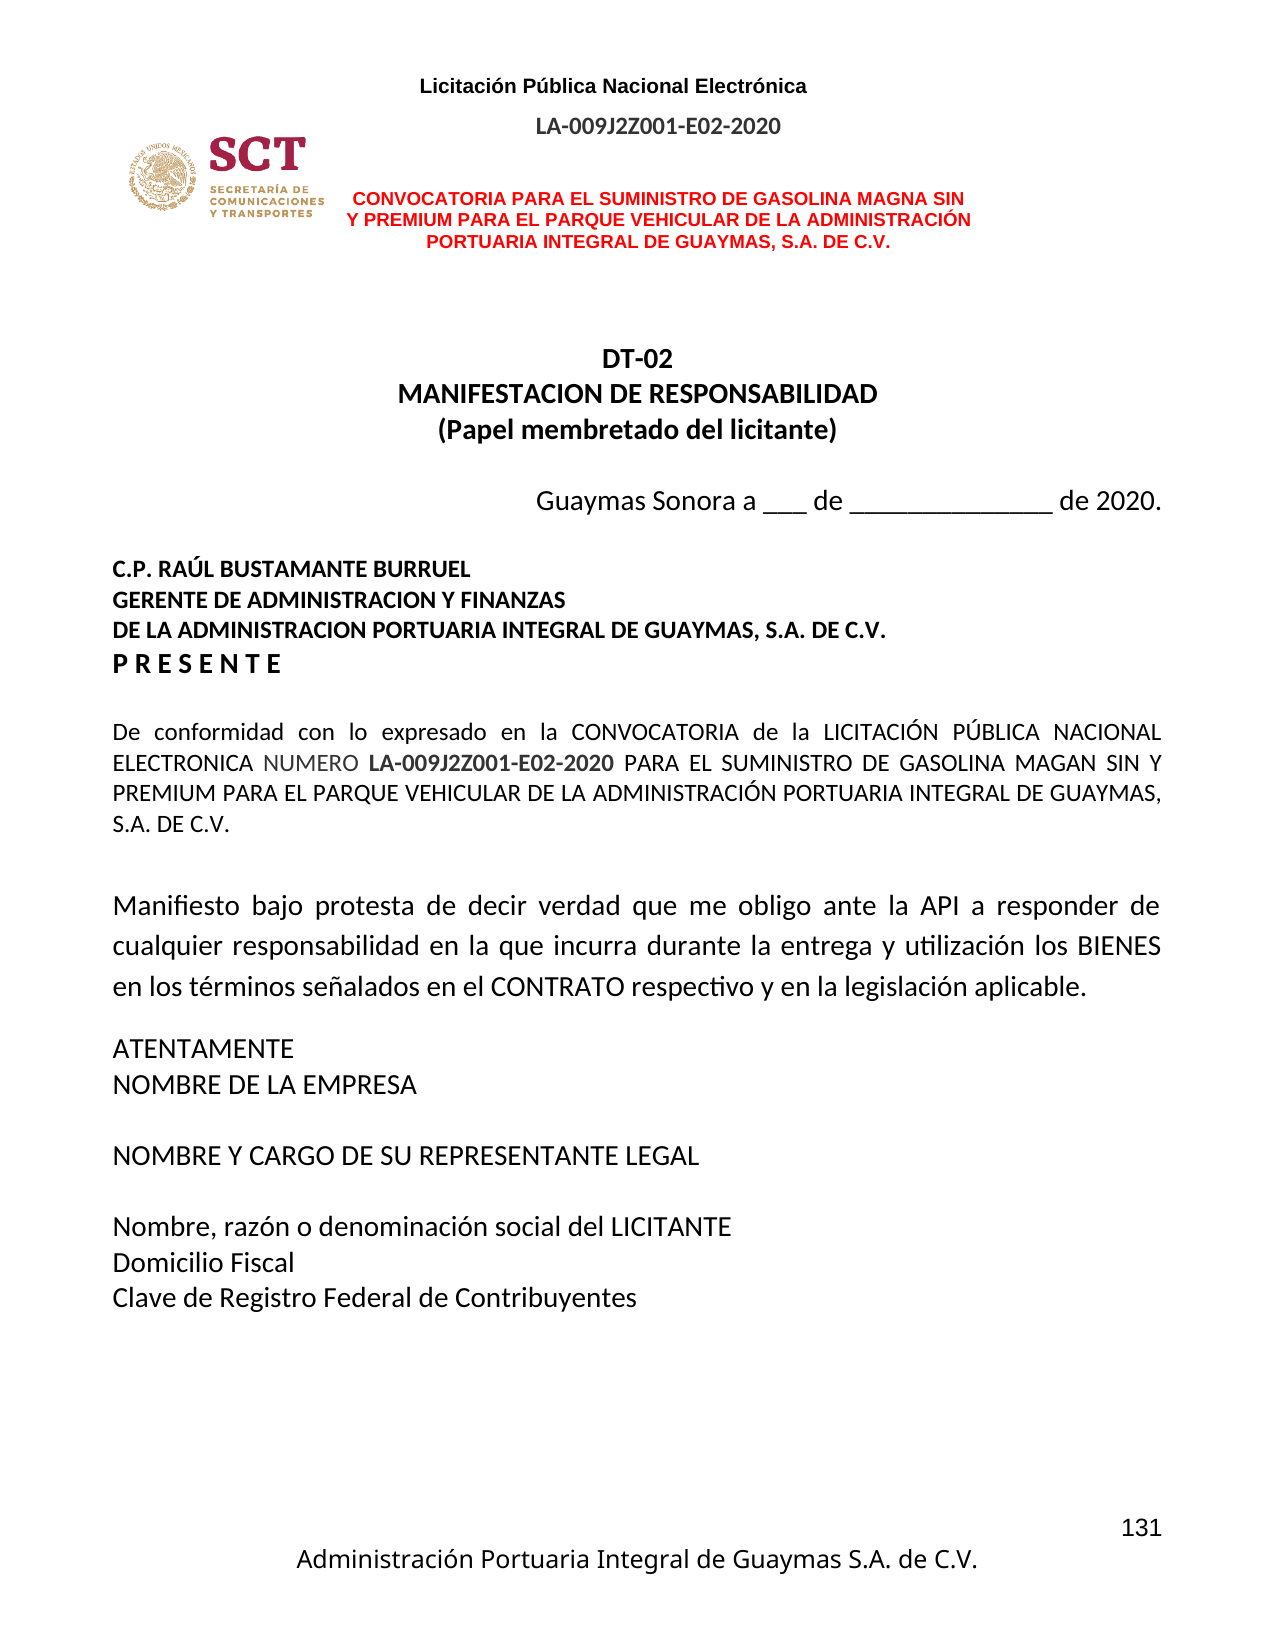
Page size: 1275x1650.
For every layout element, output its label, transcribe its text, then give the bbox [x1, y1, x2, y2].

text C.P. RAÚL BUSTAMANTE BURRUEL [112, 553, 1162, 584]
text DT-02 [112, 340, 1162, 375]
text De conformidad con lo expresado en la CONVOCATORIA de la LICITACIÓN PÚBLICA NACIONAL ELECTRONICA NUMERO LA-009J2Z001-E02-2020 PARA EL SUMINISTRO DE GASOLINA MAGAN SIN Y PREMIUM PARA EL PARQUE VEHICULAR DE LA ADMINISTRACIÓN PORTUARIA INTEGRAL DE GUAYMAS, S.A. DE C.V. [112, 716, 1162, 838]
text Guaymas Sonora a ___ de ______________ de 2020. [112, 482, 1162, 518]
text MANIFESTACION DE RESPONSABILIDAD [112, 375, 1162, 411]
picture [123, 127, 329, 224]
text P R E S E N T E [112, 645, 1162, 681]
text (Papel membretado del licitante) [112, 411, 1162, 447]
text NOMBRE Y CARGO DE SU REPRESENTANTE LEGAL [112, 1137, 1162, 1173]
text NOMBRE DE LA EMPRESA [112, 1066, 1162, 1101]
text DE LA ADMINISTRACION PORTUARIA INTEGRAL DE GUAYMAS, S.A. DE C.V. [112, 614, 1201, 645]
text Nombre, razón o denominación social del LICITANTE [112, 1208, 1162, 1244]
text ATENTAMENTE [112, 1030, 1162, 1066]
text Domicilio Fiscal [112, 1244, 1162, 1279]
text Clave de Registro Federal de Contribuyentes [112, 1279, 1162, 1315]
text GERENTE DE ADMINISTRACION Y FINANZAS [112, 584, 1201, 614]
text Manifiesto bajo protesta de decir verdad que me obligo ante la API a responder de cualquier responsabilidad en la que incurra durante la entrega y utilización los BIENES en los términos señalados en el CONTRATO respectivo y en la legislación aplicable. [112, 887, 1162, 1004]
